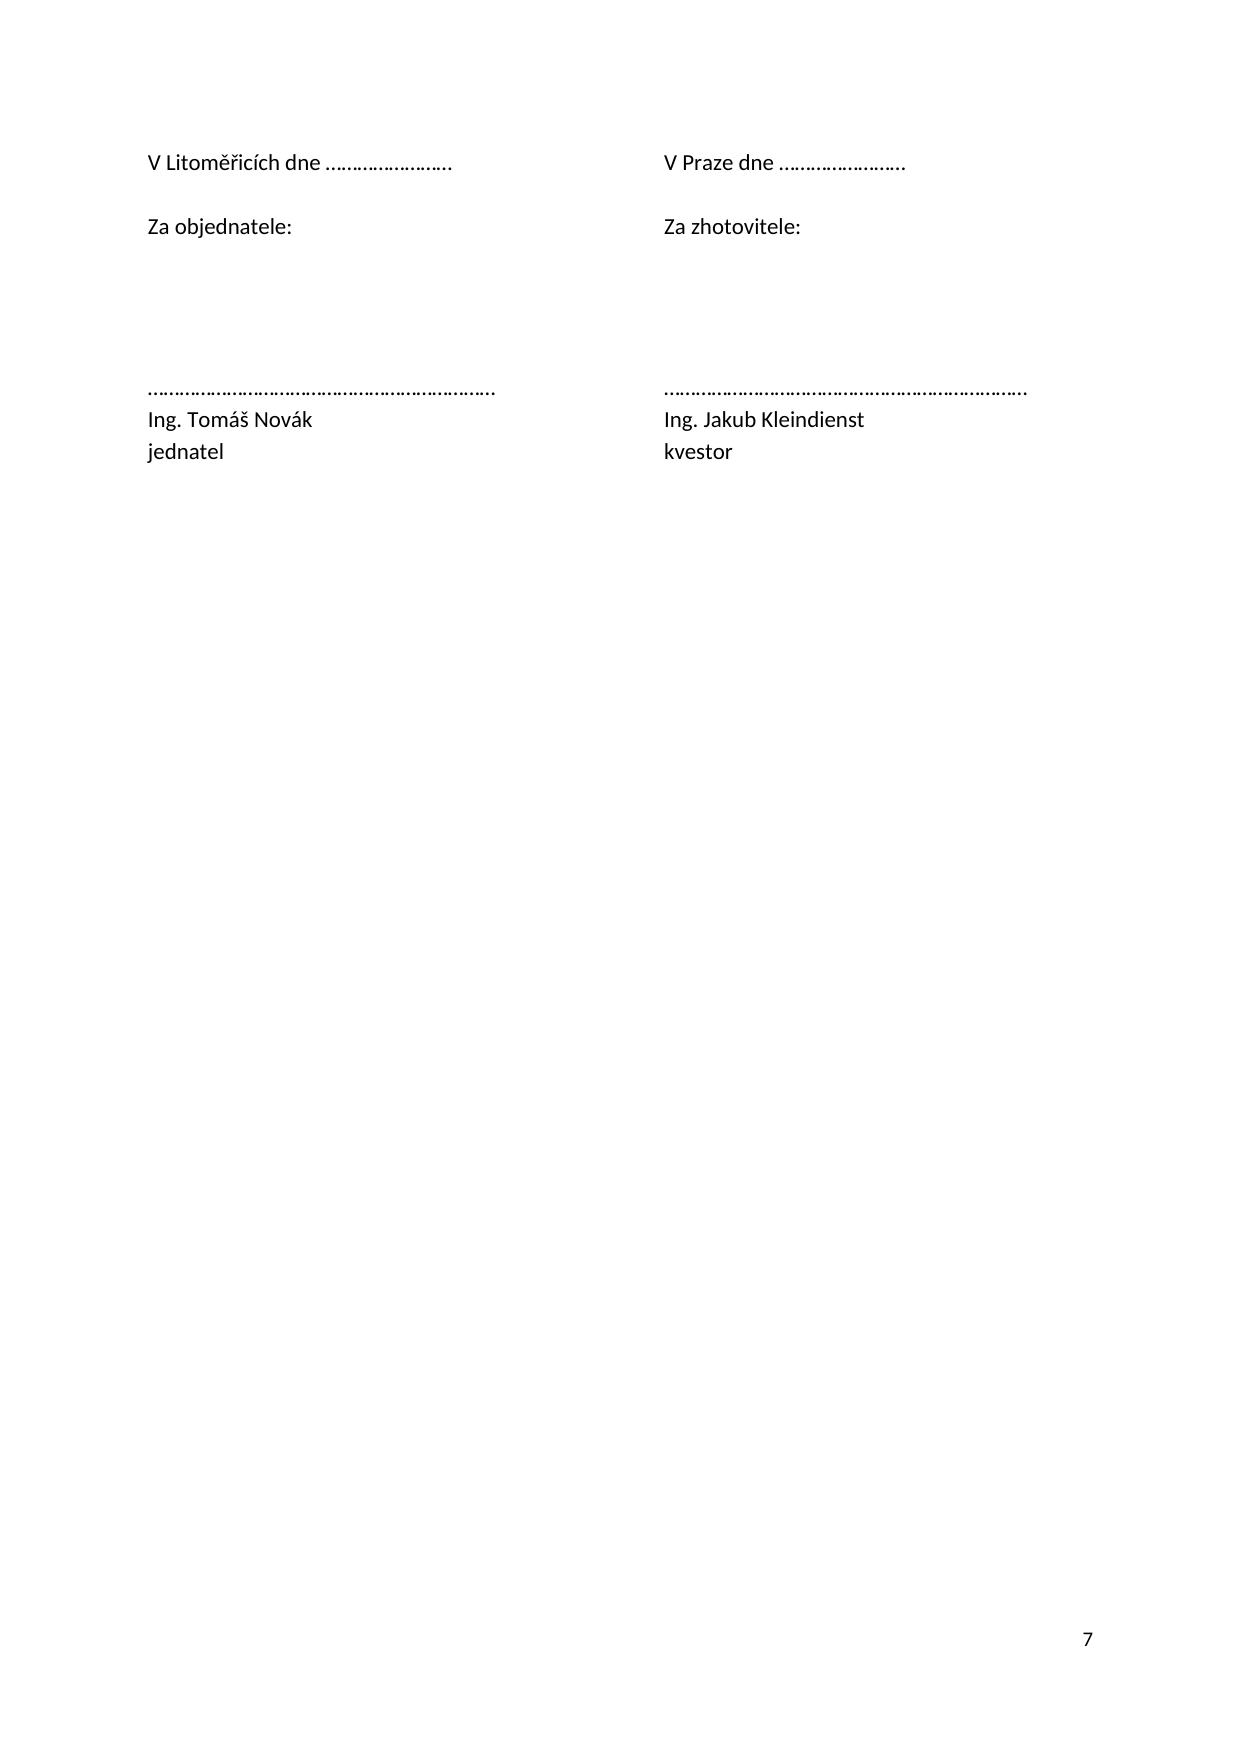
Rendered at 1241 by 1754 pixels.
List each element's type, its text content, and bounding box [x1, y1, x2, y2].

text ………………………………………………………… …………………………………………………………… [148, 373, 1093, 401]
text Za objednatele: Za zhotovitele: [148, 212, 1093, 240]
text V Litoměřicích dne …………………… V Praze dne …………………… [148, 148, 1093, 176]
text jednatel kvestor [148, 437, 1093, 465]
text Ing. Tomáš Novák Ing. Jakub Kleindienst [148, 405, 1093, 433]
